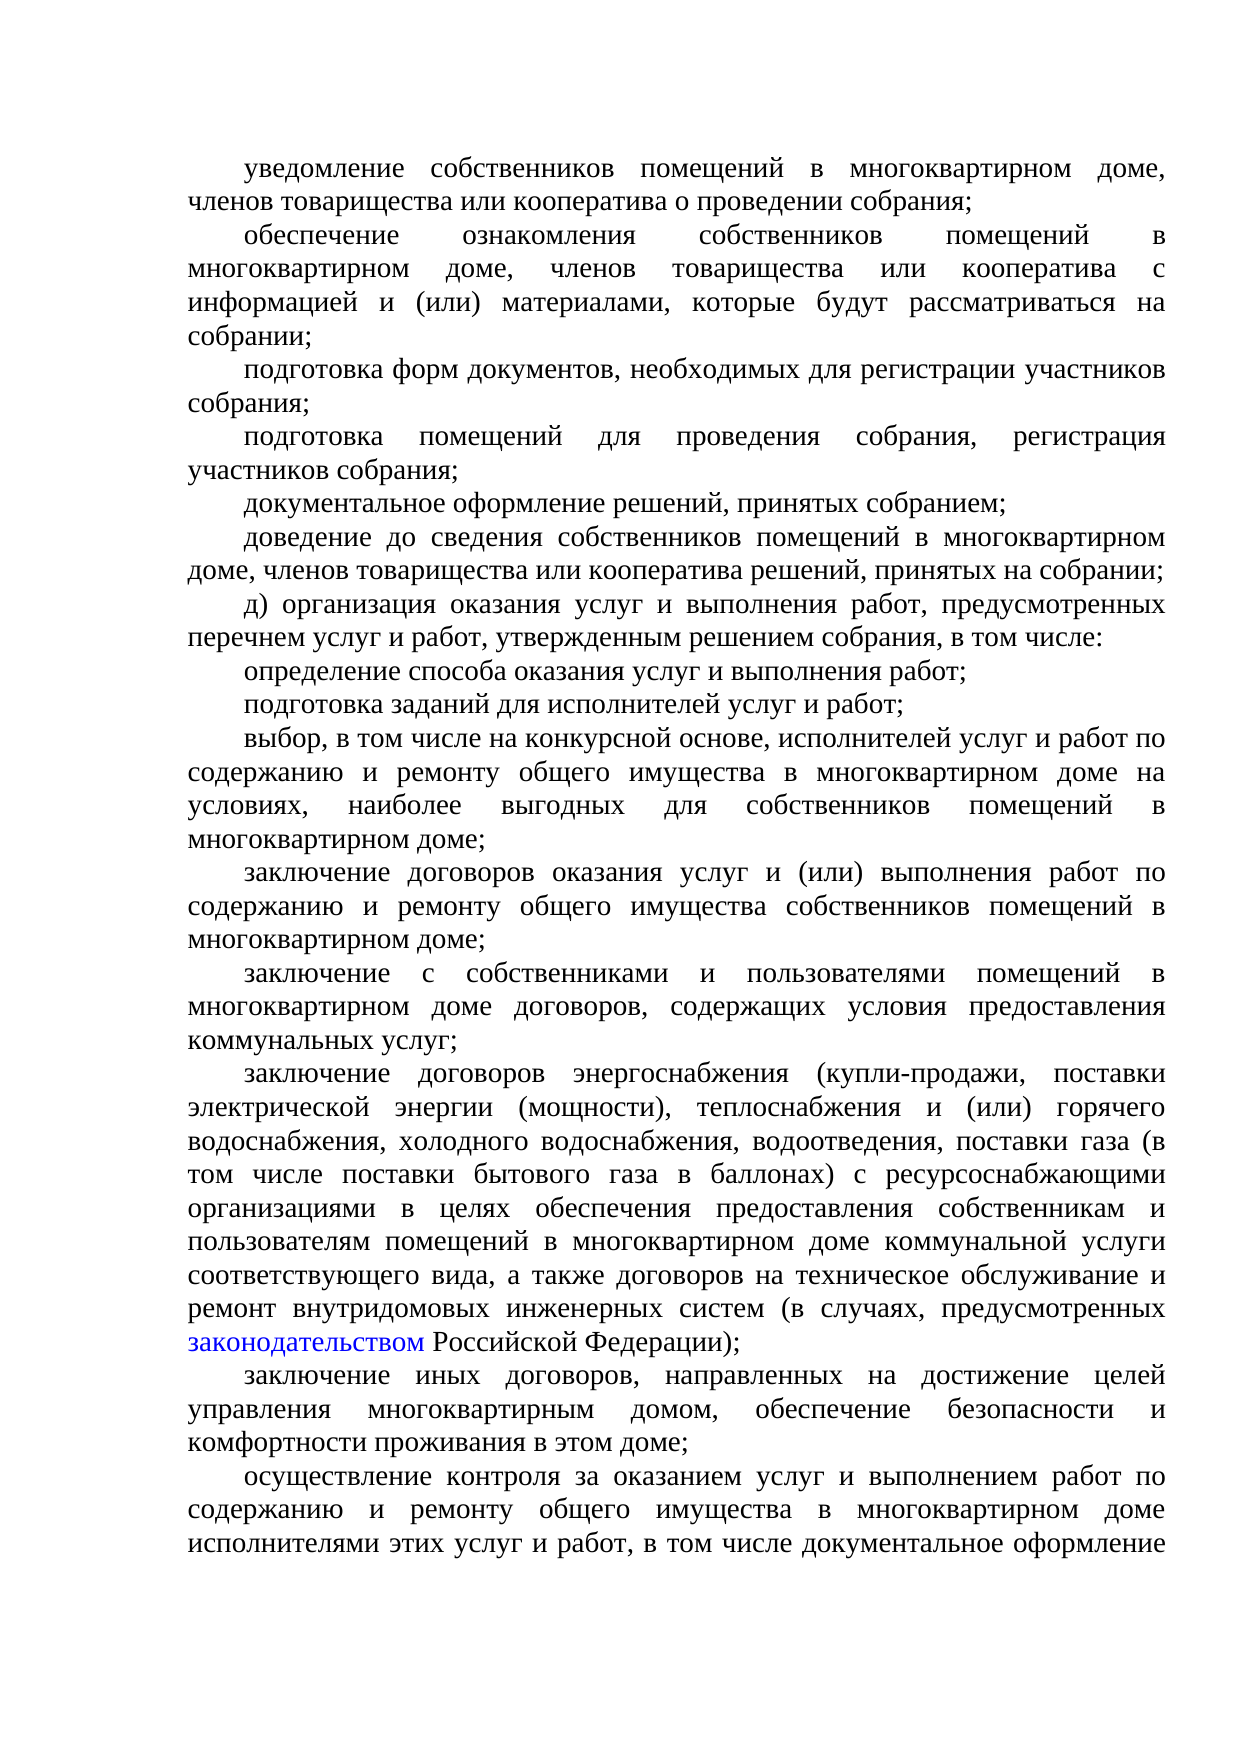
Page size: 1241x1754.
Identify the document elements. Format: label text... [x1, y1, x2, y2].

text уведомление собственников помещений в многоквартирном доме, членов товарищества или кооператива о проведении собрания; [187, 150, 1167, 217]
text заключение договоров энергоснабжения (купли-продажи, поставки электрической энергии (мощности), теплоснабжения и (или) горячего водоснабжения, холодного водоснабжения, водоотведения, поставки газа (в том числе поставки бытового газа в баллонах) с ресурсоснабжающими организациями в целях обеспечения предоставления собственникам и пользователям помещений в многоквартирном доме коммунальной услуги соответствующего вида, а также договоров на техническое обслуживание и ремонт внутридомовых инженерных систем (в случаях, предусмотренных законодательством Российской Федерации); [187, 1056, 1167, 1357]
text подготовка помещений для проведения собрания, регистрация участников собрания; [187, 418, 1167, 485]
text документальное оформление решений, принятых собранием; [187, 485, 1167, 519]
text заключение с собственниками и пользователями помещений в многоквартирном доме договоров, содержащих условия предоставления коммунальных услуг; [187, 955, 1167, 1056]
text заключение договоров оказания услуг и (или) выполнения работ по содержанию и ремонту общего имущества собственников помещений в многоквартирном доме; [187, 854, 1167, 955]
text обеспечение ознакомления собственников помещений в многоквартирном доме, членов товарищества или кооператива с информацией и (или) материалами, которые будут рассматриваться на собрании; [187, 217, 1167, 351]
text подготовка заданий для исполнителей услуг и работ; [187, 687, 1167, 720]
text выбор, в том числе на конкурсной основе, исполнителей услуг и работ по содержанию и ремонту общего имущества в многоквартирном доме на условиях, наиболее выгодных для собственников помещений в многоквартирном доме; [187, 720, 1167, 854]
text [187, 1458, 1167, 1559]
text д) организация оказания услуг и выполнения работ, предусмотренных перечнем услуг и работ, утвержденным решением собрания, в том числе: [187, 586, 1167, 653]
text определение способа оказания услуг и выполнения работ; [187, 653, 1167, 687]
text доведение до сведения собственников помещений в многоквартирном доме, членов товарищества или кооператива решений, принятых на собрании; [187, 519, 1167, 586]
text заключение иных договоров, направленных на достижение целей управления многоквартирным домом, обеспечение безопасности и комфортности проживания в этом доме; [187, 1357, 1167, 1458]
text подготовка форм документов, необходимых для регистрации участников собрания; [187, 351, 1167, 418]
